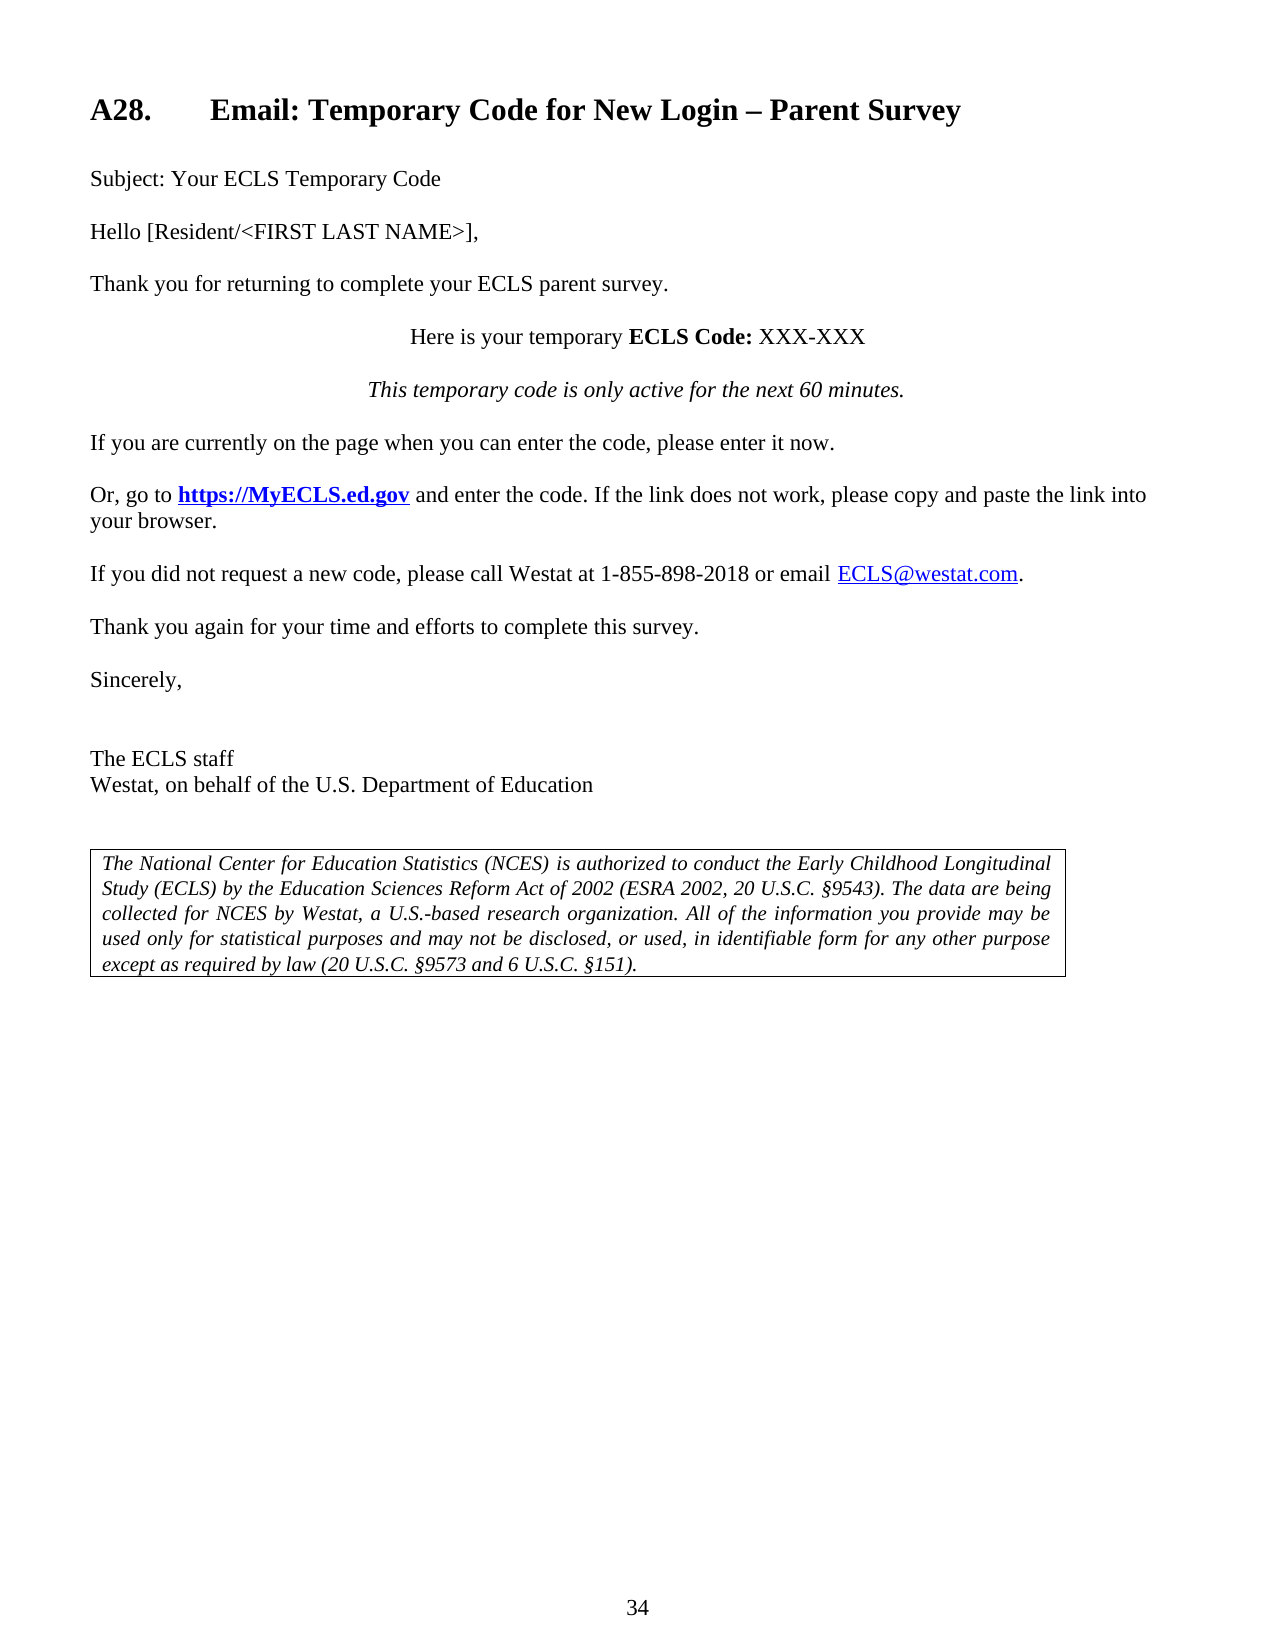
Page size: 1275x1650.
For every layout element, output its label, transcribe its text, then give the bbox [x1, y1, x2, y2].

text Hello [Resident/<FIRST LAST NAME>], [90, 218, 1185, 244]
text Subject: Your ECLS Temporary Code [90, 165, 1185, 191]
text Sincerely, [90, 666, 1185, 692]
text If you are currently on the page when you can enter the code, please enter it now. [90, 428, 1185, 455]
text Here is your temporary ECLS Code: XXX-XXX [90, 323, 1185, 349]
text Thank you again for your time and efforts to complete this survey. [90, 613, 1185, 639]
table_header The National Center for Education Statistics (NCES) is authorized to conduct the Early Childhood Longitudinal Study (ECLS) by the Education Sciences Reform Act of 2002 (ESRA 2002, 20 U.S.C. §9543). The data are being collected for NCES by Westat, a U.S.-based research organization. All of the information you provide may be used only for statistical purposes and may not be disclosed, or used, in identifiable form for any other purpose except as required by law (20 U.S.C. §9573 and 6 U.S.C. §151). [91, 850, 1065, 976]
text Thank you for returning to complete your ECLS parent survey. [90, 270, 1185, 297]
text Or, go to https://MyECLS.ed.gov and enter the code. If the link does not work, please copy and paste the link into your browser. [90, 481, 1185, 534]
text Westat, on behalf of the U.S. Department of Education [90, 771, 1185, 797]
text The ECLS staff [90, 745, 1185, 771]
text If you did not request a new code, please call Westat at 1-855-898-2018 or email ECLS@westat.com. [90, 560, 1185, 587]
text This temporary code is only active for the next 60 minutes. [90, 376, 1185, 402]
subtitle A28. Email: Temporary Code for New Login – Parent Survey [90, 90, 1185, 127]
